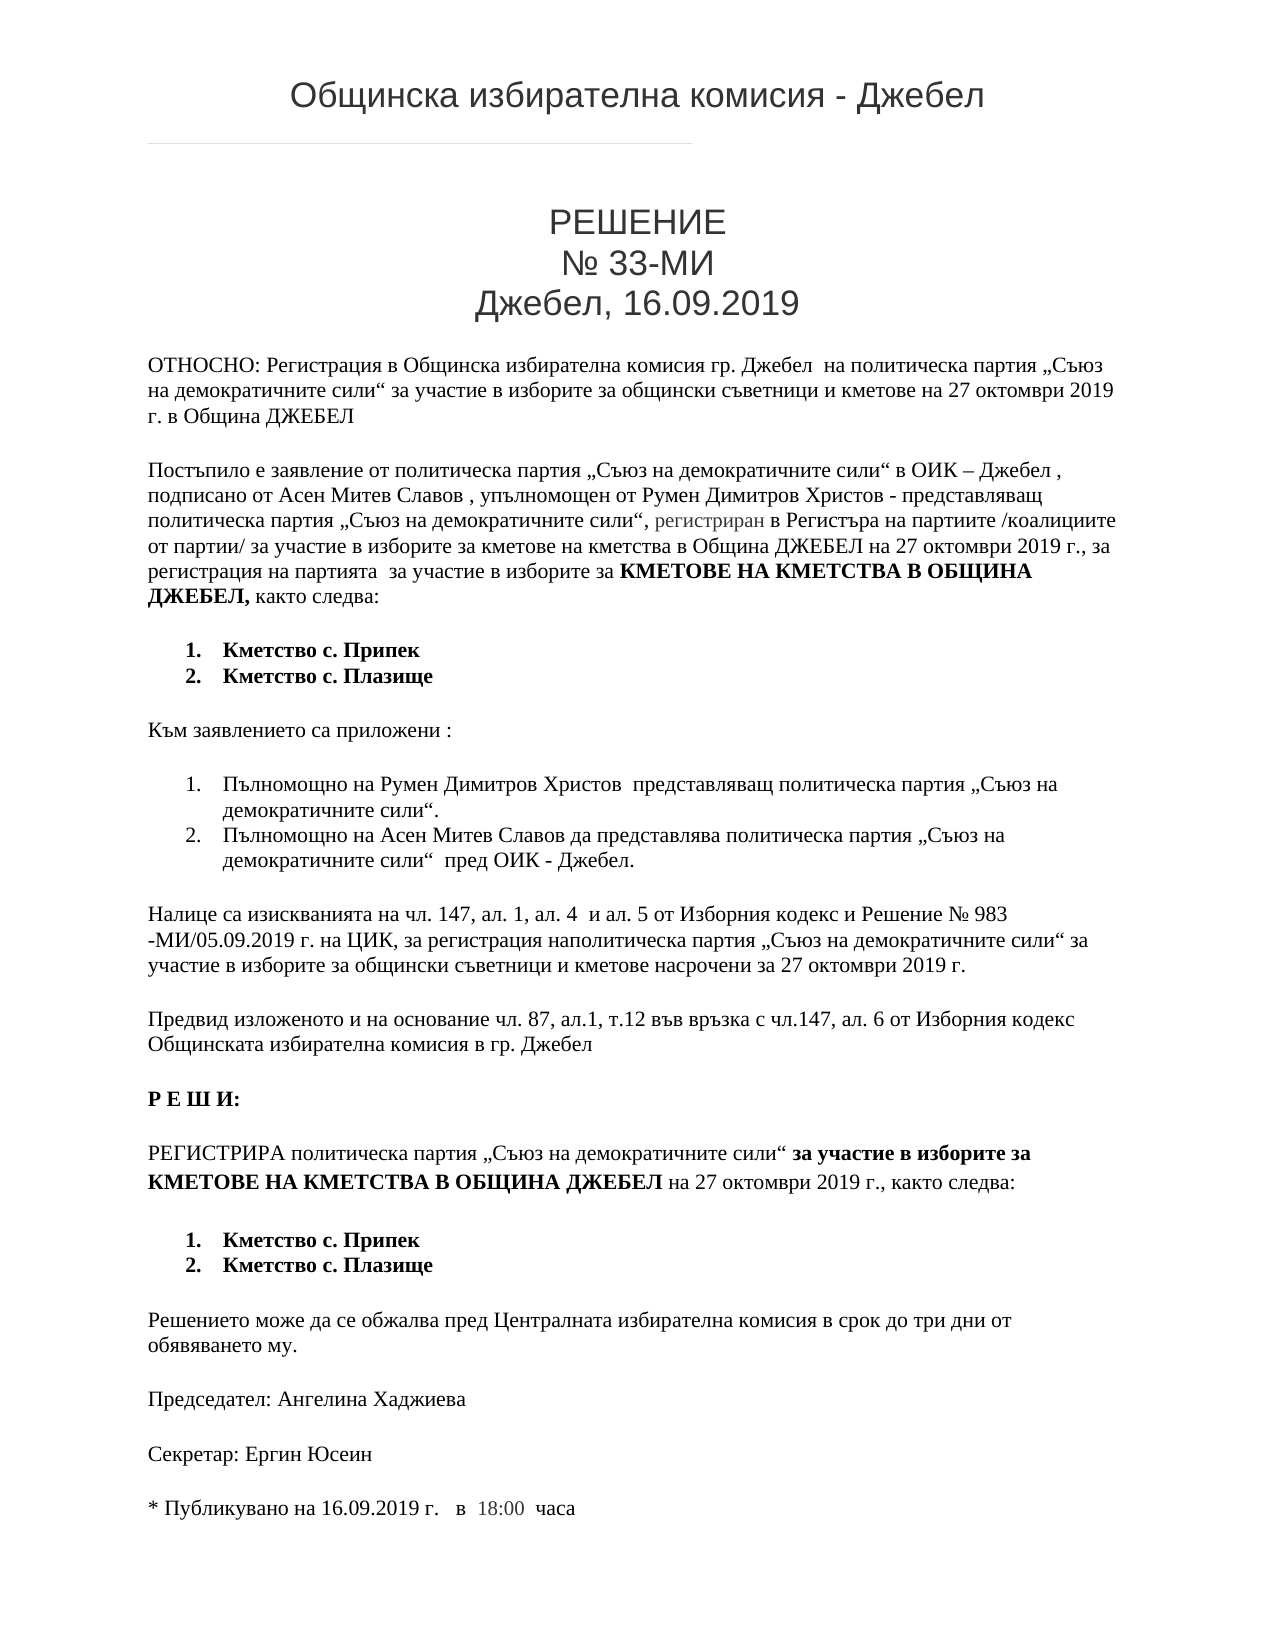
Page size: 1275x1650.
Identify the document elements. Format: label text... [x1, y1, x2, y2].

list Пълномощно на Асен Митев Славов да представлява политическа партия „Съюз на демократичните сили“ пред ОИК - Джебел. [185, 822, 1127, 872]
list Кметство с. Плазище [185, 663, 1127, 688]
list Кметство с. Плазище [185, 1252, 1127, 1278]
text ОТНОСНО: Регистрация в Общинска избирателна комисия гр. Джебел на политическа партия „Съюз на демократичните сили“ за участие в изборите за общински съветници и кметове на 27 октомври 2019 г. в Община ДЖЕБЕЛ [148, 352, 1127, 428]
text Председател: Ангелина Хаджиева [148, 1386, 1127, 1412]
text Общинска избирателна комисия - Джебел [148, 74, 1127, 114]
list Кметство с. Припек [185, 1227, 1127, 1252]
list Пълномощно на Румен Димитров Христов представляващ политическа партия „Съюз на демократичните сили“. [185, 771, 1127, 822]
text Налице са изискванията на чл. 147, ал. 1, ал. 4 и ал. 5 от Изборния кодекс и Решение № 983 -МИ/05.09.2019 г. на ЦИК, за регистрация наполитическа партия „Съюз на демократичните сили“ за участие в изборите за общински съветници и кметове насрочени за 27 октомври 2019 г. [148, 901, 1127, 977]
text * Публикувано на 16.09.2019 г. в 18:00 часа [148, 1495, 1127, 1520]
text РЕГИСТРИРА политическа партия „Съюз на демократичните сили“ за участие в изборите за КМЕТОВЕ НА КМЕТСТВА В ОБЩИНА ДЖЕБЕЛ на 27 октомври 2019 г., както следва: [148, 1140, 1127, 1194]
text Решението може да се обжалва пред Централната избирателна комисия в срок до три дни от обявяването му. [148, 1307, 1127, 1357]
text Р Е Ш И: [148, 1086, 1127, 1111]
text РЕШЕНИЕ № 33-МИ Джебел, 16.09.2019 [148, 201, 1127, 323]
text Секретар: Ергин Юсеин [148, 1441, 1127, 1466]
text Предвид изложеното и на основание чл. 87, ал.1, т.12 във връзка с чл.147, ал. 6 от Изборния кодекс Общинската избирателна комисия в гр. Джебел [148, 1006, 1127, 1057]
text Постъпило е заявление от политическа партия „Съюз на демократичните сили“ в ОИК – Джебел , подписано от Асен Митев Славов , упълномощен от Румен Димитров Христов - представляващ политическа партия „Съюз на демократичните сили“, регистриран в Регистъра на партиите /коалициите от партии/ за участие в изборите за кметове на кметства в Община ДЖЕБЕЛ на 27 октомври 2019 г., за регистрация на партията за участие в изборите за КМЕТОВЕ НА КМЕТСТВА В ОБЩИНА ДЖЕБЕЛ, както следва: [148, 457, 1127, 608]
text Към заявлението са приложени : [148, 717, 1127, 742]
list Кметство с. Припек [185, 637, 1127, 663]
